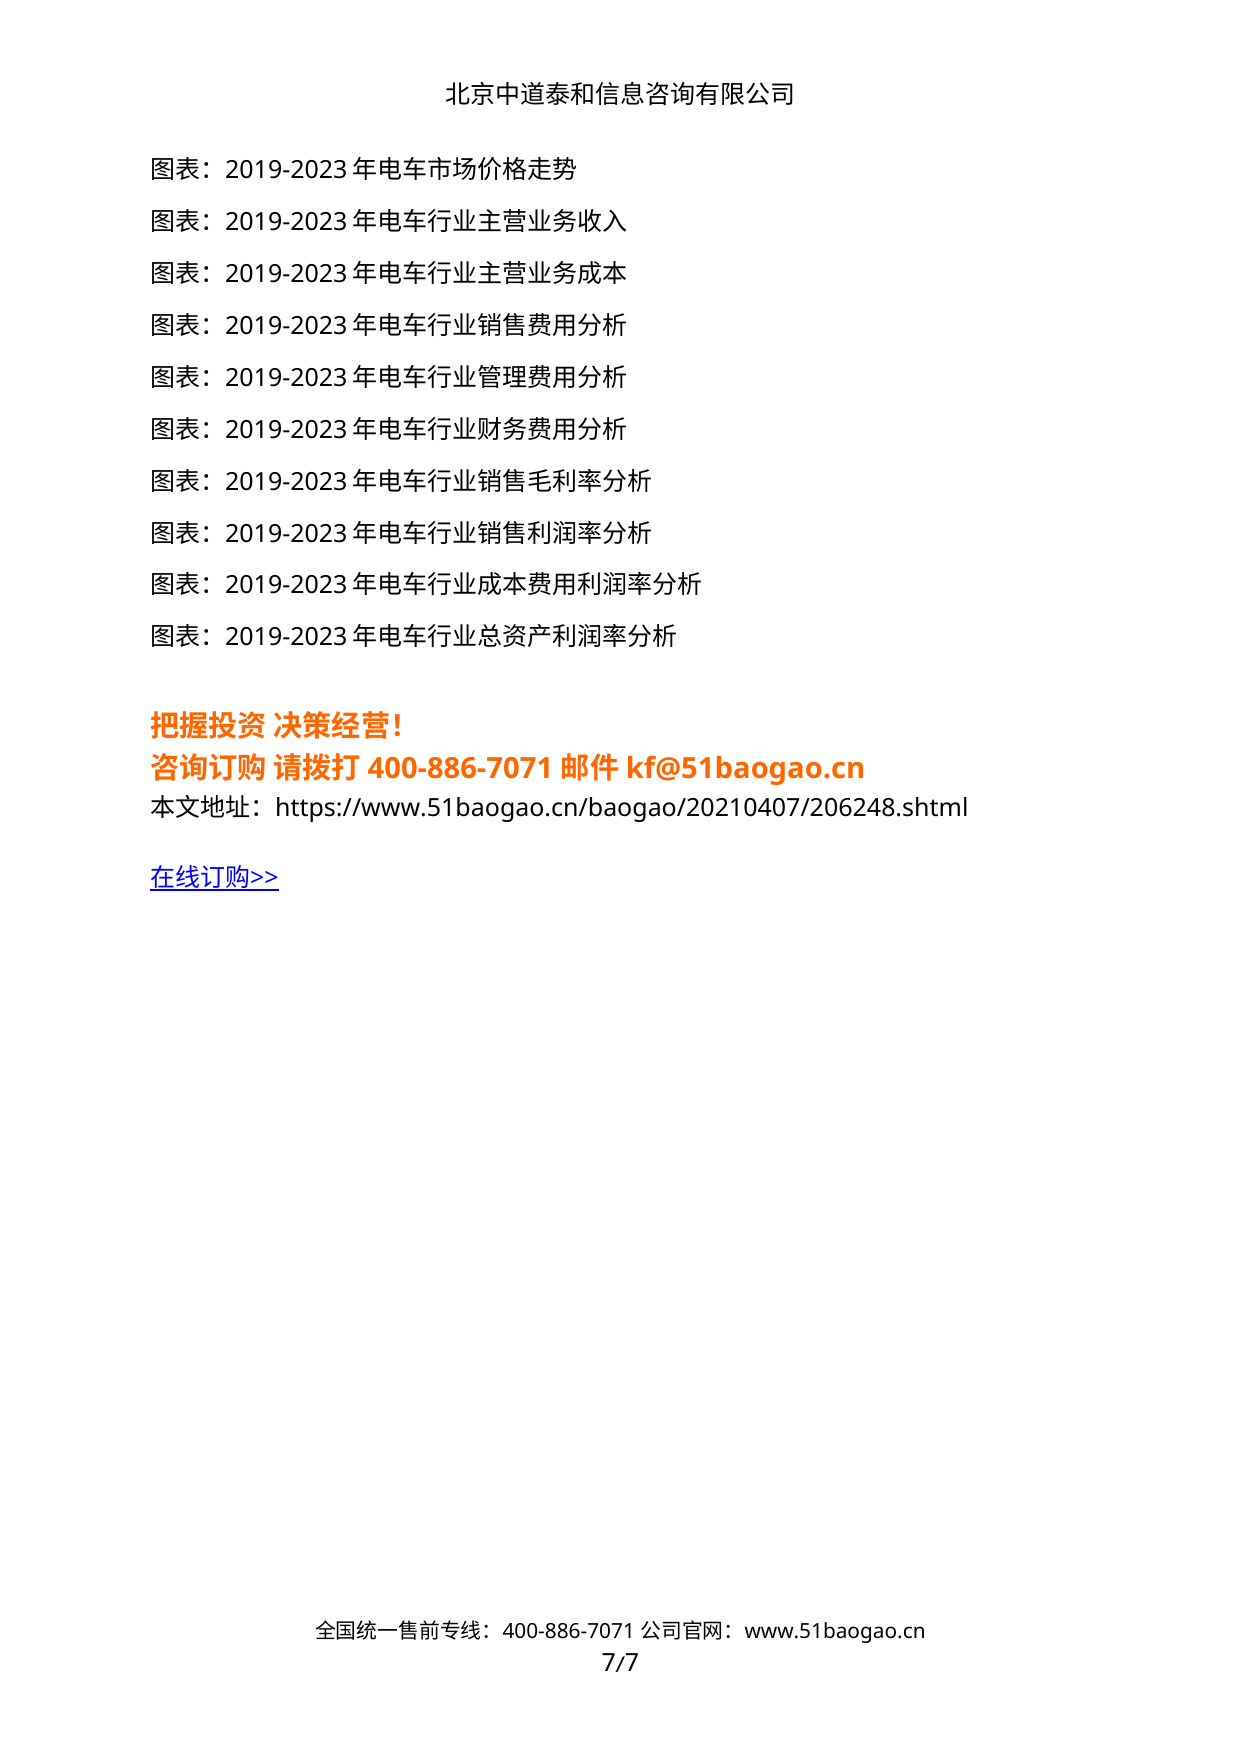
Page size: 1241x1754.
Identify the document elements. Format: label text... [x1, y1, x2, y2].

text 图表：2019-2023年电车行业成本费用利润率分析 [150, 565, 1090, 601]
text 图表：2019-2023年电车行业管理费用分析 [150, 357, 1090, 394]
text 把握投资 决策经营！咨询订购 请拨打 400-886-7071 邮件 kf@51baogao.cn本文地址：https://www.51baogao.cn/baogao/20210407/206248.shtml [150, 669, 1090, 824]
text 图表：2019-2023年电车行业销售利润率分析 [150, 513, 1090, 549]
text 图表：2019-2023年电车行业主营业务成本 [150, 254, 1090, 290]
text 在线订购>> [150, 824, 1090, 894]
text 图表：2019-2023年电车行业销售毛利率分析 [150, 461, 1090, 497]
text 图表：2019-2023年电车行业销售费用分析 [150, 306, 1090, 342]
text 图表：2019-2023年电车市场价格走势 [150, 150, 1090, 186]
text 图表：2019-2023年电车行业财务费用分析 [150, 409, 1090, 446]
text 图表：2019-2023年电车行业总资产利润率分析 [150, 617, 1090, 653]
text 图表：2019-2023年电车行业主营业务收入 [150, 202, 1090, 238]
